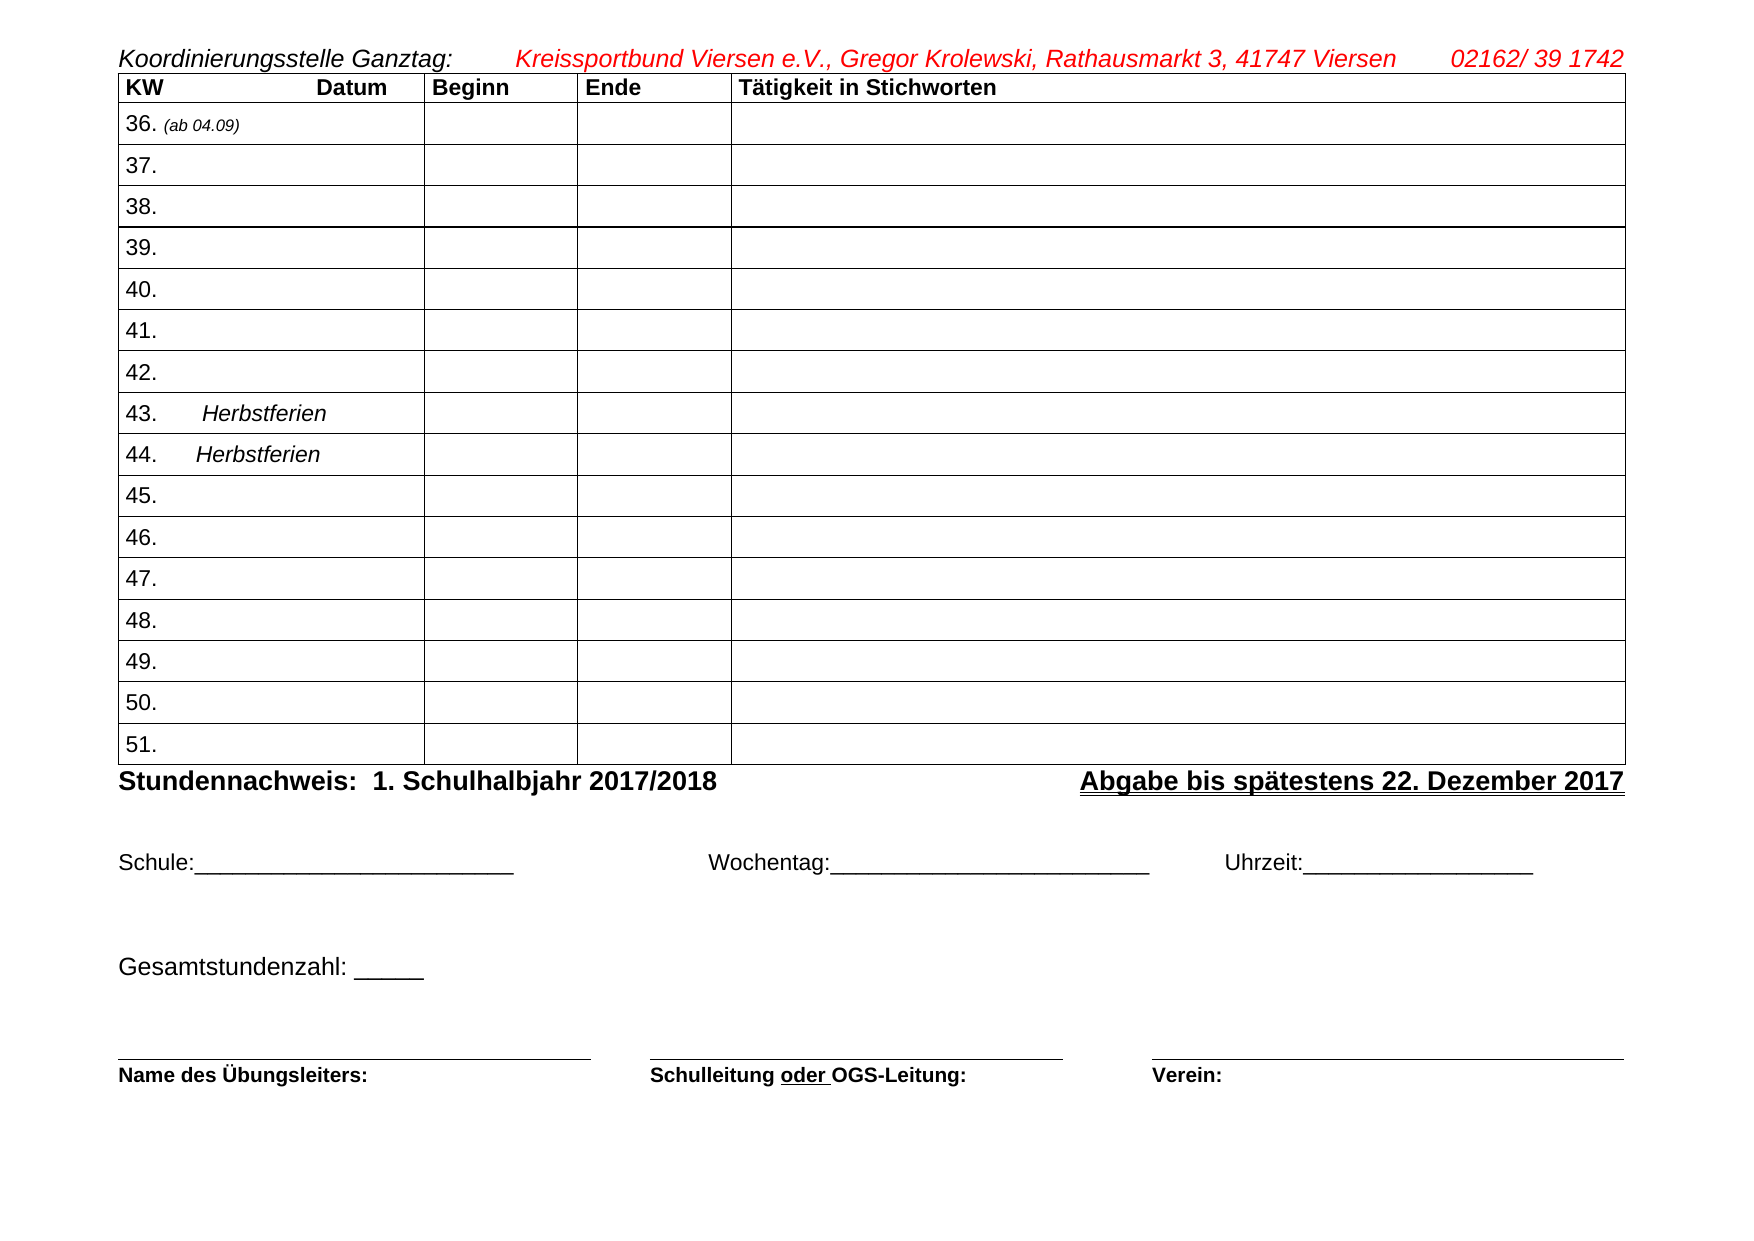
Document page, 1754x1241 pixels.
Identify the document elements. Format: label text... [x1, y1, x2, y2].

table_cell [732, 641, 1625, 681]
table_cell [425, 269, 577, 309]
table_cell [578, 310, 731, 350]
table_cell [425, 310, 577, 350]
table_cell [578, 724, 731, 764]
table_cell 47. [119, 558, 424, 598]
table_cell 40. [119, 269, 424, 309]
table_cell [732, 269, 1625, 309]
table_cell [732, 103, 1625, 144]
table_cell [425, 600, 577, 640]
table_cell [578, 476, 731, 516]
table_header Tätigkeit in Stichworten [732, 74, 1625, 102]
table_cell [425, 228, 577, 268]
table_cell [732, 517, 1625, 557]
subtitle Stundennachweis: 1. Schulhalbjahr 2017/2018 Abgabe bis spätestens 22. Dezember 2017 [118, 765, 1636, 796]
table_cell [425, 393, 577, 433]
table_cell [578, 682, 731, 723]
table_cell [578, 517, 731, 557]
table_cell 44. Herbstferien [119, 434, 424, 474]
table_cell [578, 145, 731, 185]
table_cell [425, 186, 577, 226]
table_cell [732, 145, 1625, 185]
table_cell 36. (ab 04.09) [119, 103, 424, 144]
table_cell 38. [119, 186, 424, 226]
table_cell [578, 641, 731, 681]
table_cell 45. [119, 476, 424, 516]
table_header KW Datum [119, 74, 424, 102]
table_cell 50. [119, 682, 424, 723]
table_cell [578, 351, 731, 392]
table_cell [578, 103, 731, 144]
table_cell [732, 434, 1625, 474]
table_cell 41. [119, 310, 424, 350]
text Gesamtstundenzahl: _____ [118, 952, 1636, 980]
table_cell 42. [119, 351, 424, 392]
table_cell [425, 145, 577, 185]
table_header Beginn [425, 74, 577, 102]
table_cell [732, 186, 1625, 226]
table_cell [578, 558, 731, 598]
table_cell [425, 682, 577, 723]
table_cell [425, 517, 577, 557]
table_cell [578, 228, 731, 268]
table_cell [425, 434, 577, 474]
table_cell [425, 351, 577, 392]
text Schule:_________________________ Wochentag:_________________________ Uhrzeit:__________________ [118, 849, 1636, 875]
table_cell [732, 228, 1625, 268]
table_cell [732, 310, 1625, 350]
table_cell [425, 724, 577, 764]
table_cell [732, 724, 1625, 764]
table_cell [732, 393, 1625, 433]
table_cell [578, 434, 731, 474]
table_cell [732, 351, 1625, 392]
table_cell [732, 476, 1625, 516]
table_cell 39. [119, 228, 424, 268]
table_cell 49. [119, 641, 424, 681]
table_header Ende [578, 74, 731, 102]
table_cell [425, 103, 577, 144]
table_cell 43. Herbstferien [119, 393, 424, 433]
table_cell [578, 269, 731, 309]
table_cell [425, 558, 577, 598]
table_cell [425, 476, 577, 516]
table_cell [732, 600, 1625, 640]
table_cell 37. [119, 145, 424, 185]
text Name des Übungsleiters: Schulleitung oder OGS-Leitung: Verein: [118, 1063, 1636, 1087]
table_cell [732, 558, 1625, 598]
table_cell [578, 186, 731, 226]
table_cell [578, 600, 731, 640]
table_cell [425, 641, 577, 681]
table_cell [732, 682, 1625, 723]
table_cell 46. [119, 517, 424, 557]
table_cell [578, 393, 731, 433]
table_cell 51. [119, 724, 424, 764]
table_cell 48. [119, 600, 424, 640]
